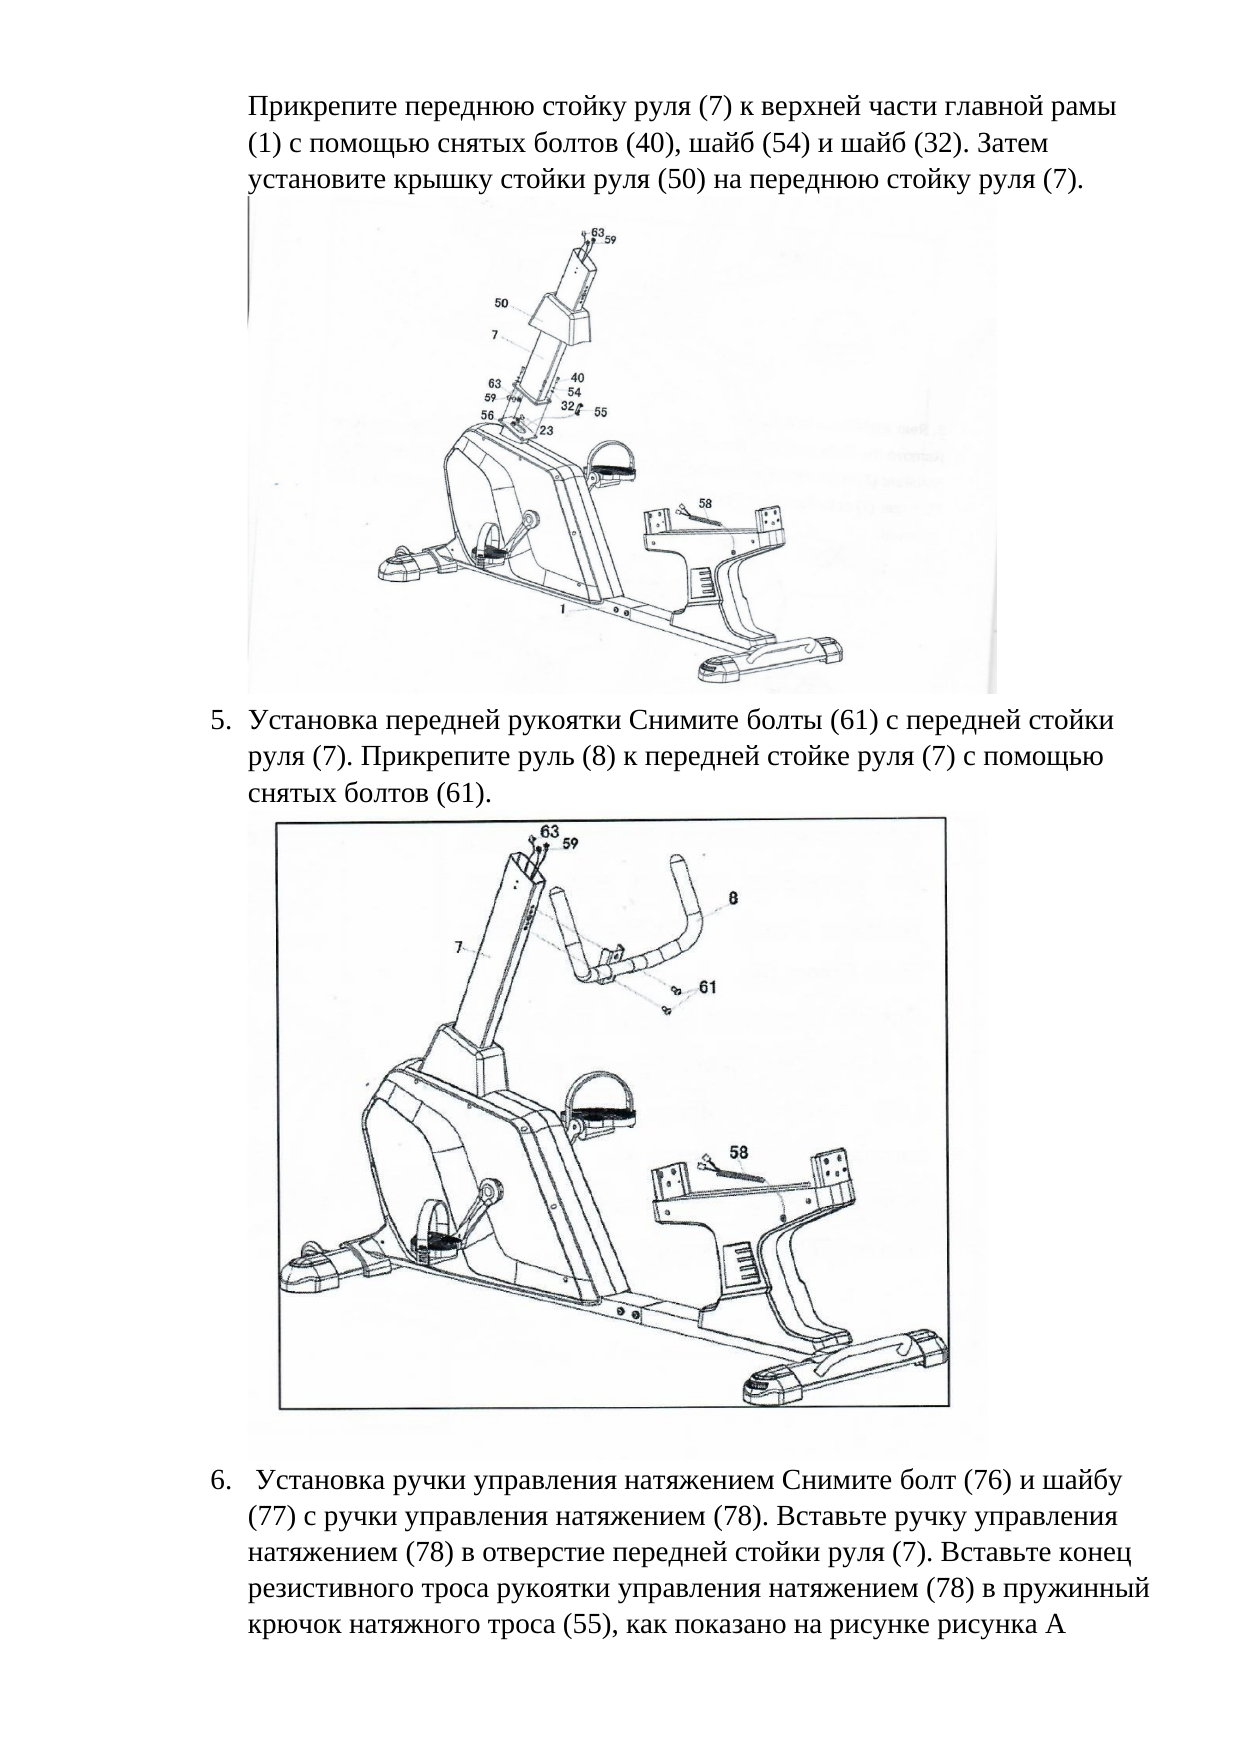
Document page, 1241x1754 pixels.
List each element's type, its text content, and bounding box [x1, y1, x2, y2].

picture [247, 196, 997, 694]
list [210, 88, 1152, 700]
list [210, 1462, 1152, 1640]
picture [247, 810, 989, 1460]
